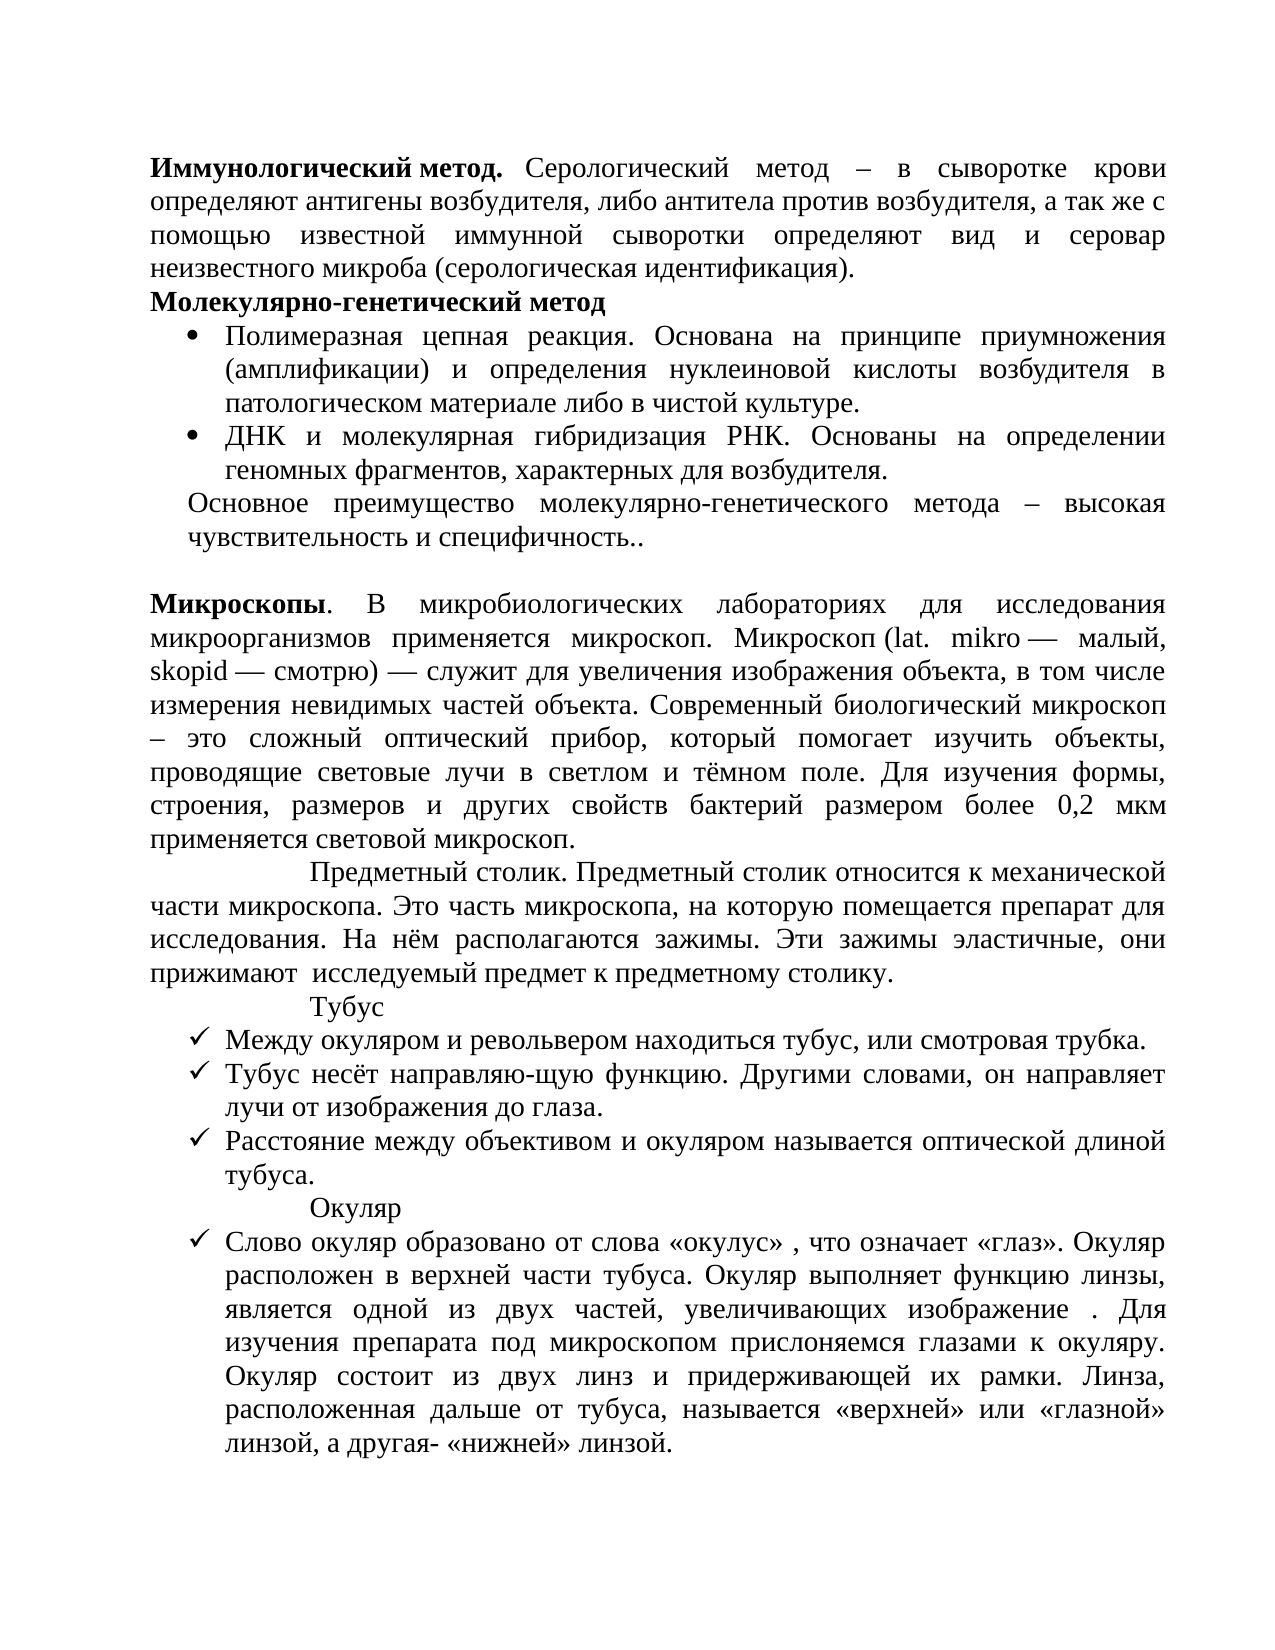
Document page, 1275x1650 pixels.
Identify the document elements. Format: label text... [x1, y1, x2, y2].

list ДНК и молекулярная гибридизация РНК. Основаны на определении геномных фрагментов, характерных для возбудителя. [187, 418, 1167, 486]
text Окуляр [187, 1190, 1167, 1224]
list Расстояние между объективом и окуляром называется оптической длиной тубуса. [187, 1123, 1167, 1190]
text Тубус [187, 989, 1167, 1022]
text Молекулярно-генетический метод [150, 284, 1167, 318]
text Иммунологический метод. Серологический метод – в сыворотке крови определяют антигены возбудителя, либо антитела против возбудителя, а так же с помощью известной иммунной сыворотки определяют вид и серовар неизвестного микроба (серологическая идентификация). [150, 150, 1167, 284]
text Микроскопы. В микробиологических лабораториях для исследования микроорганизмов применяется микроскоп. Микроскоп (lat. mikro — малый, skopid — смотрю) — служит для увеличения изображения объекта, в том числе измерения невидимых частей объекта. Современный биологический микроскоп – это сложный оптический прибор, который помогает изучить объекты, проводящие световые лучи в светлом и тёмном поле. Для изучения формы, строения, размеров и других свойств бактерий размером более 0,2 мкм применяется световой микроскоп. [150, 586, 1167, 854]
text Предметный столик. Предметный столик относится к механической части микроскопа. Это часть микроскопа, на которую помещается препарат для исследования. На нём располагаются зажимы. Эти зажимы эластичные, они прижимают исследуемый предмет к предметному столику. [150, 854, 1167, 989]
text Основное преимущество молекулярно-генетического метода – высокая чувствительность и специфичность.. [187, 486, 1167, 553]
list Слово окуляр образовано от слова «окулус» , что означает «глаз». Окуляр расположен в верхней части тубуса. Окуляр выполняет функцию линзы, является одной из двух частей, увеличивающих изображение . Для изучения препарата под микроскопом прислоняемся глазами к окуляру. Окуляр состоит из двух линз и придерживающей их рамки. Линза, расположенная дальше от тубуса, называется «верхней» или «глазной» линзой, а другая- «нижней» линзой. [187, 1224, 1167, 1459]
list Тубус несёт направляю-щую функцию. Другими словами, он направляет лучи от изображения до глаза. [187, 1056, 1167, 1123]
list Полимеразная цепная реакция. Основана на принципе приумножения (амплификации) и определения нуклеиновой кислоты возбудителя в патологическом материале либо в чистой культуре. [187, 318, 1167, 418]
list Между окуляром и револьвером находиться тубус, или смотровая трубка. [187, 1022, 1167, 1056]
